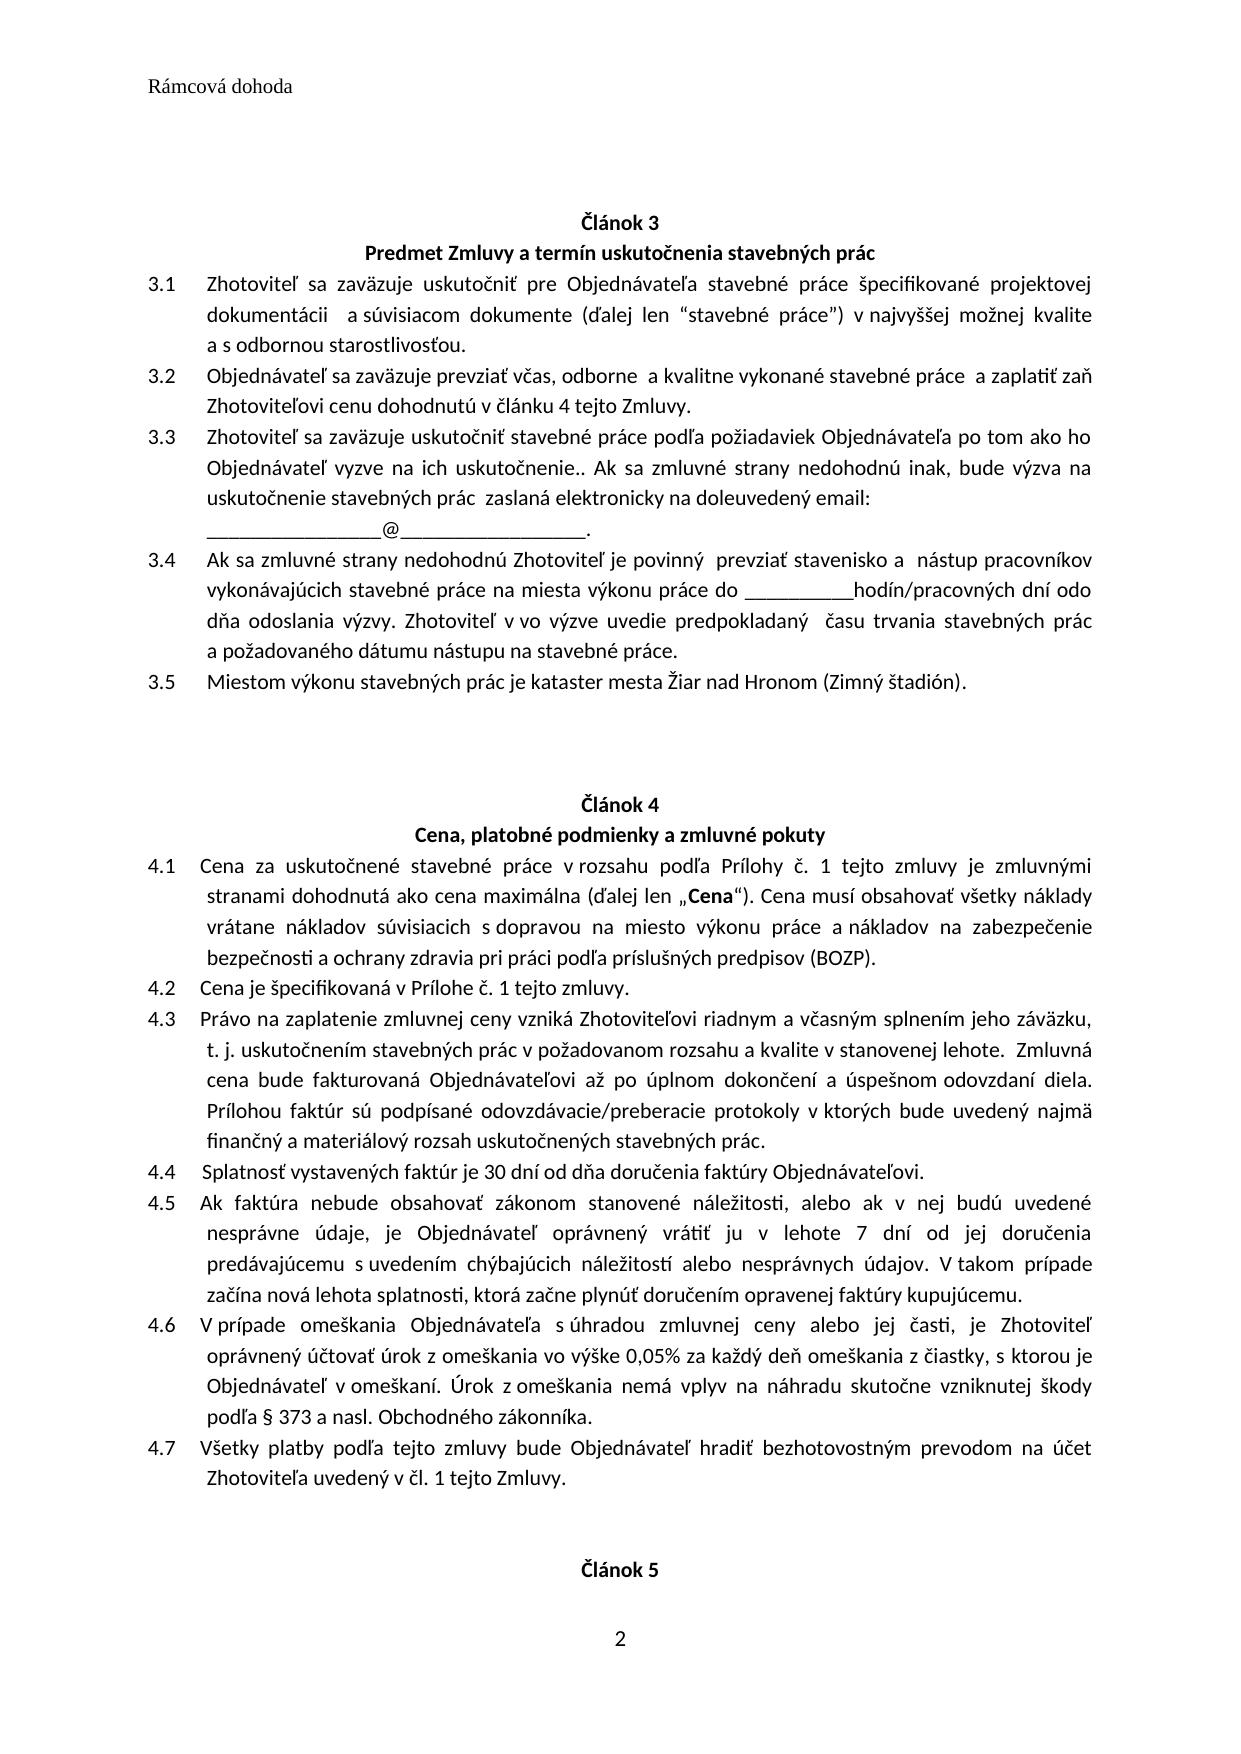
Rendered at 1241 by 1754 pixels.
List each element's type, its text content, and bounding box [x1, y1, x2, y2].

text Cena, platobné podmienky a zmluvné pokuty [148, 821, 1093, 848]
text Článok 5 [148, 1556, 1093, 1583]
list Splatnosť vystavených faktúr je 30 dní od dňa doručenia faktúry Objednávateľovi. [148, 1158, 1093, 1185]
text Článok 3 [148, 209, 1093, 236]
list Právo na zaplatenie zmluvnej ceny vzniká Zhotoviteľovi riadnym a včasným splnením jeho záväzku, t. j. uskutočnením stavebných prác v požadovanom rozsahu a kvalite v stanovenej lehote. Zmluvná cena bude fakturovaná Objednávateľovi až po úplnom dokončení a úspešnom odovzdaní diela. Prílohou faktúr sú podpísané odovzdávacie/preberacie protokoly v ktorých bude uvedený najmä finančný a materiálový rozsah uskutočnených stavebných prác. [148, 1005, 1093, 1154]
list Zhotoviteľ sa zaväzuje uskutočniť stavebné práce podľa požiadaviek Objednávateľa po tom ako ho Objednávateľ vyzve na ich uskutočnenie.. Ak sa zmluvné strany nedohodnú inak, bude výzva na uskutočnenie stavebných prác zaslaná elektronicky na doleuvedený email: [148, 423, 1093, 511]
text ________________@_________________. [207, 515, 1093, 542]
list Ak faktúra nebude obsahovať zákonom stanovené náležitosti, alebo ak v nej budú uvedené nesprávne údaje, je Objednávateľ oprávnený vrátiť ju v lehote 7 dní od jej doručenia predávajúcemu s uvedením chýbajúcich náležitostí alebo nesprávnych údajov. V takom prípade začína nová lehota splatnosti, ktorá začne plynúť doručením opravenej faktúry kupujúcemu. [148, 1189, 1093, 1307]
subtitle Zhotoviteľ sa zaväzuje uskutočniť pre Objednávateľa stavebné práce špecifikované projektovej dokumentácii a súvisiacom dokumente (ďalej len “stavebné práce”) v najvyššej možnej kvalite a s odbornou starostlivosťou. [148, 270, 1093, 358]
list Všetky platby podľa tejto zmluvy bude Objednávateľ hradiť bezhotovostným prevodom na účet Zhotoviteľa uvedený v čl. 1 tejto Zmluvy. [148, 1434, 1093, 1491]
list Cena je špecifikovaná v Prílohe č. 1 tejto zmluvy. [148, 974, 1093, 1001]
list V prípade omeškania Objednávateľa s úhradou zmluvnej ceny alebo jej časti, je Zhotoviteľ oprávnený účtovať úrok z omeškania vo výške 0,05% za každý deň omeškania z čiastky, s ktorou je Objednávateľ v omeškaní. Úrok z omeškania nemá vplyv na náhradu skutočne vzniknutej škody podľa § 373 a nasl. Obchodného zákonníka. [148, 1311, 1093, 1430]
list Ak sa zmluvné strany nedohodnú Zhotoviteľ je povinný prevziať stavenisko a nástup pracovníkov vykonávajúcich stavebné práce na miesta výkonu práce do __________hodín/pracovných dní odo dňa odoslania výzvy. Zhotoviteľ v vo výzve uvedie predpokladaný času trvania stavebných prác a požadovaného dátumu nástupu na stavebné práce. [148, 546, 1093, 664]
list Miestom výkonu stavebných prác je kataster mesta Žiar nad Hronom (Zimný štadión). [148, 668, 1093, 695]
list Objednávateľ sa zaväzuje prevziať včas, odborne a kvalitne vykonané stavebné práce a zaplatiť zaň Zhotoviteľovi cenu dohodnutú v článku 4 tejto Zmluvy. [148, 362, 1093, 419]
text Článok 4 [148, 791, 1093, 817]
text Predmet Zmluvy a termín uskutočnenia stavebných prác [148, 239, 1093, 266]
list Cena za uskutočnené stavebné práce v rozsahu podľa Prílohy č. 1 tejto zmluvy je zmluvnými stranami dohodnutá ako cena maximálna (ďalej len „Cena“). Cena musí obsahovať všetky náklady vrátane nákladov súvisiacich s dopravou na miesto výkonu práce a nákladov na zabezpečenie bezpečnosti a ochrany zdravia pri práci podľa príslušných predpisov (BOZP). [148, 852, 1093, 971]
